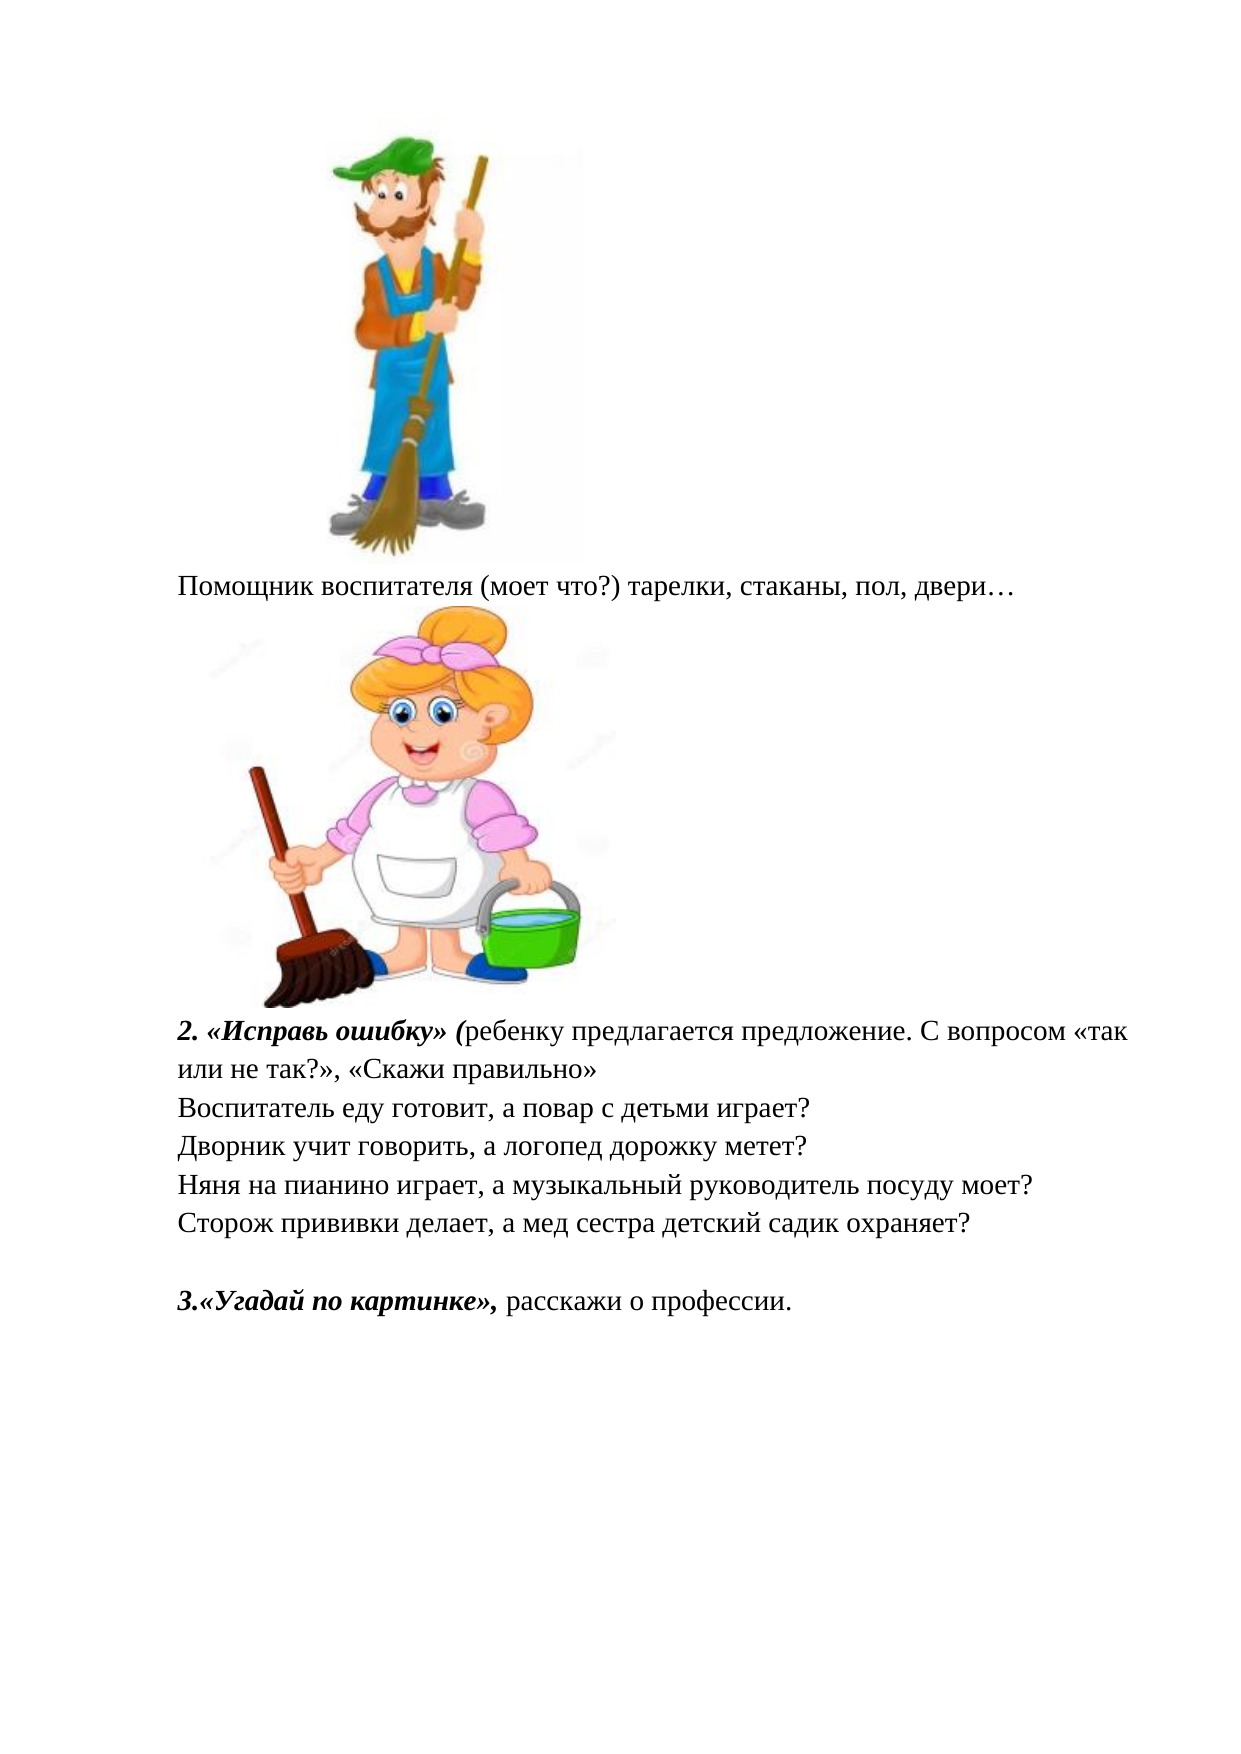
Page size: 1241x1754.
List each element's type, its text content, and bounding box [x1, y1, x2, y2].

picture [177, 606, 617, 1008]
picture [177, 118, 584, 564]
text 3.«Угадай по картинке», расскажи о профессии. [177, 1283, 1152, 1316]
